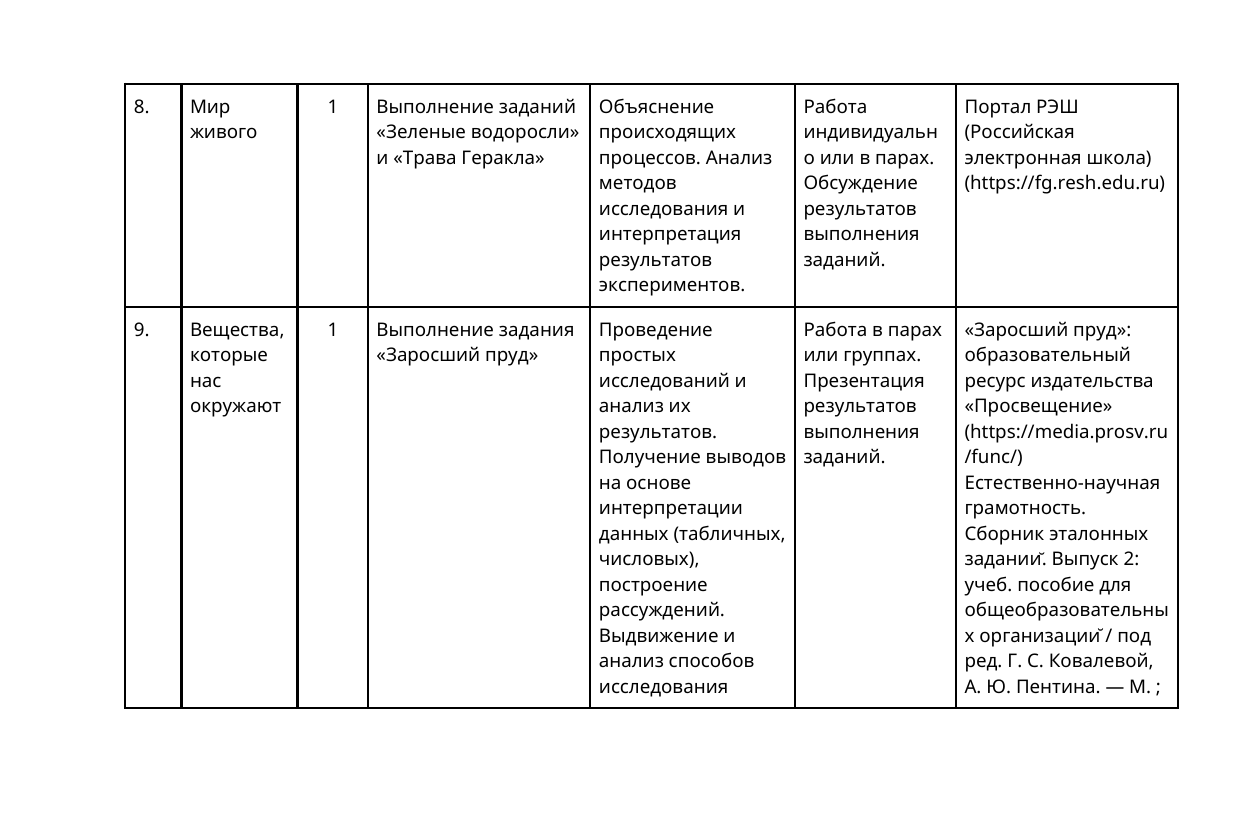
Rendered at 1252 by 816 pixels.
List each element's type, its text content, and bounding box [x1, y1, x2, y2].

table_cell 1 [299, 85, 367, 306]
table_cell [957, 308, 1177, 707]
table_cell Работа индивидуально или в парах. Обсуждение результатов выполнения заданий. [796, 85, 955, 306]
table_cell Выполнение заданий «Зеленые водоросли» и «Трава Геракла» [369, 85, 589, 306]
table_cell 8. [126, 85, 180, 306]
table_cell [591, 308, 794, 707]
table_cell Мир живого [183, 85, 296, 306]
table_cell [796, 308, 955, 707]
table_cell Объяснение происходящих процессов. Анализ методов исследования и интерпретация результатов экспериментов. [591, 85, 794, 306]
table_cell Портал РЭШ (Российская электронная школа) (https://fg.resh.edu.ru) [957, 85, 1177, 306]
table_cell 9. [126, 308, 180, 707]
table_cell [183, 308, 296, 707]
table_cell 1 [299, 308, 367, 707]
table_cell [369, 308, 589, 707]
